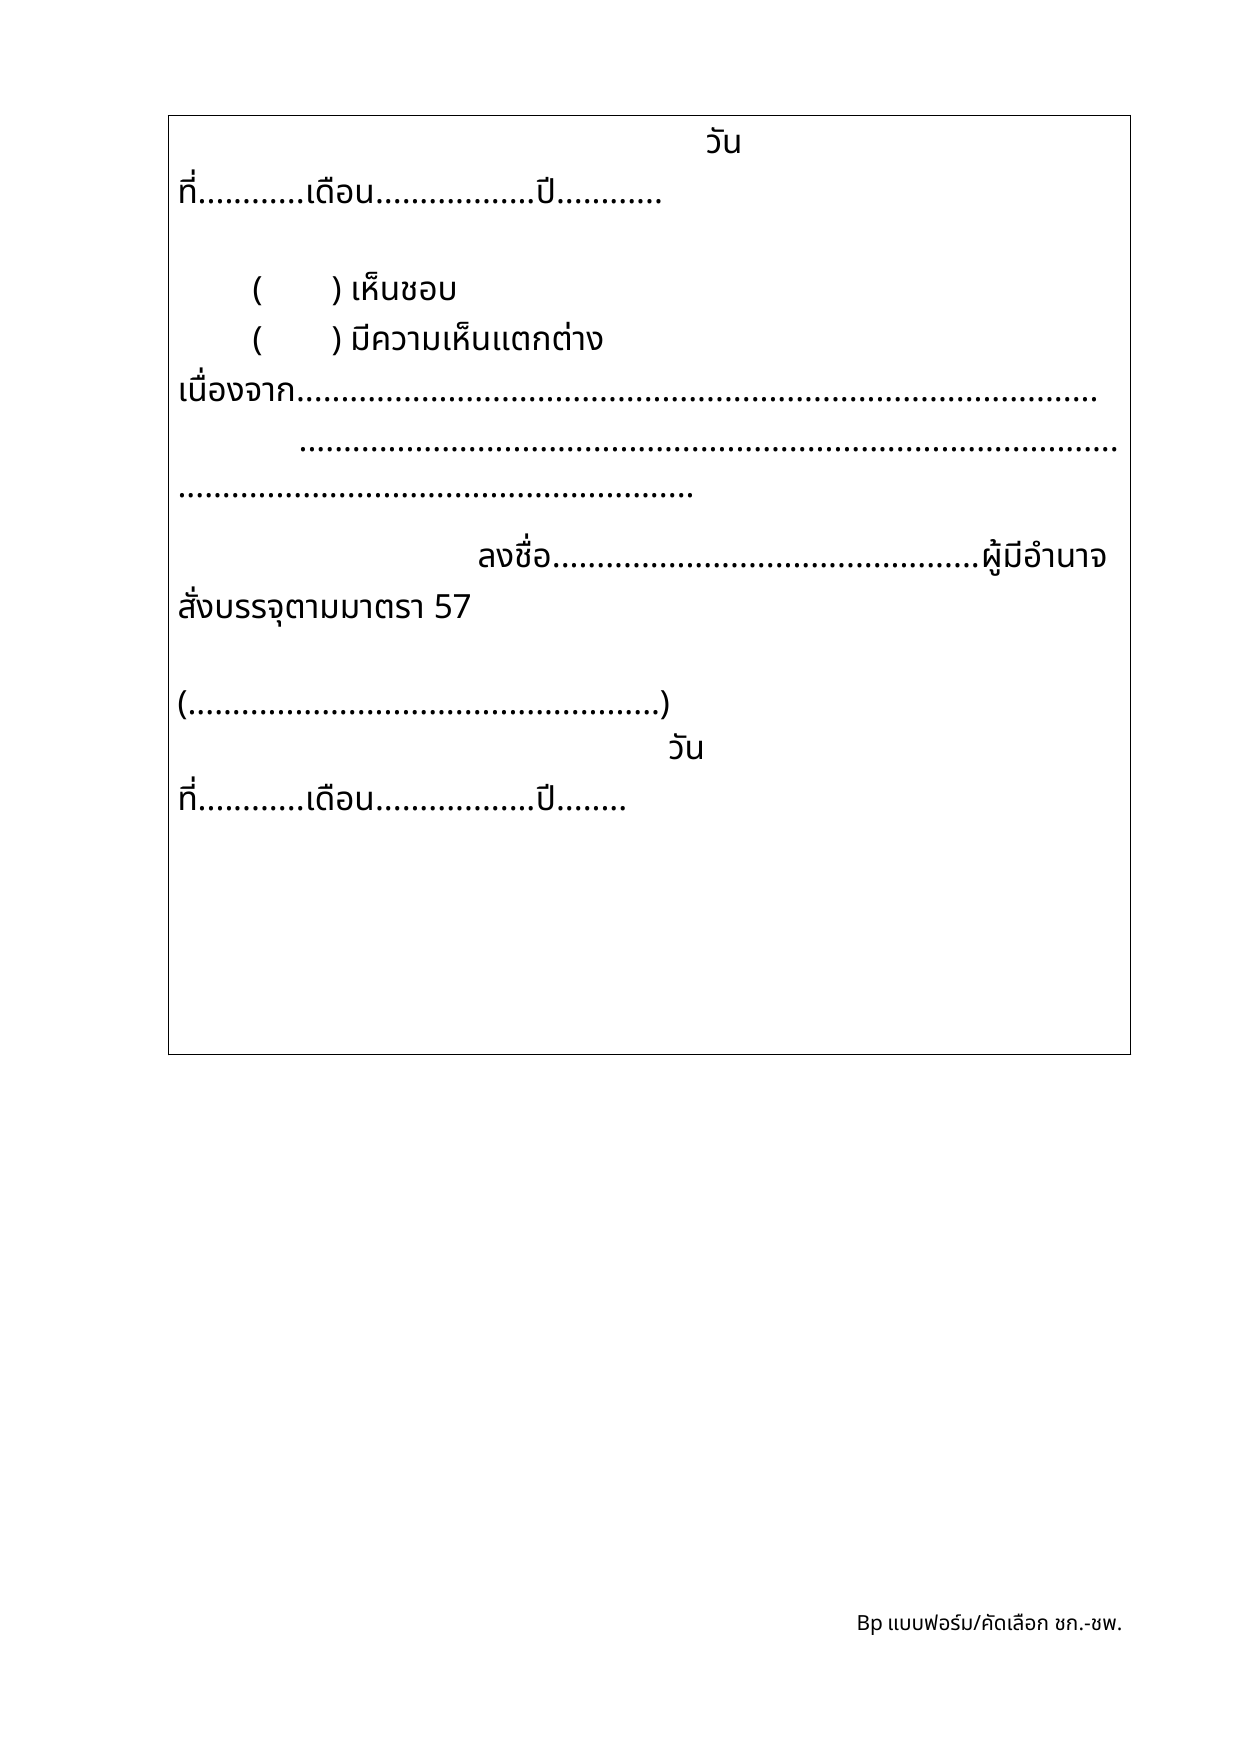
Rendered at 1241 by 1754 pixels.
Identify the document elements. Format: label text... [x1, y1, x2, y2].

text ...................................................................................................................................................... [177, 416, 1122, 507]
text วันที่............เดือน..................ปี............ [169, 116, 1130, 219]
text ลงชื่อ................................................ผู้มีอำนาจสั่งบรรจุตามมาตรา 57 (.....................................................) [169, 529, 1130, 724]
text ( ) เห็นชอบ [177, 264, 1122, 315]
text วันที่............เดือน..................ปี........ [177, 724, 1122, 825]
text ( ) มีความเห็นแตกต่าง เนื่องจาก.......................................................................................... [177, 315, 1122, 416]
